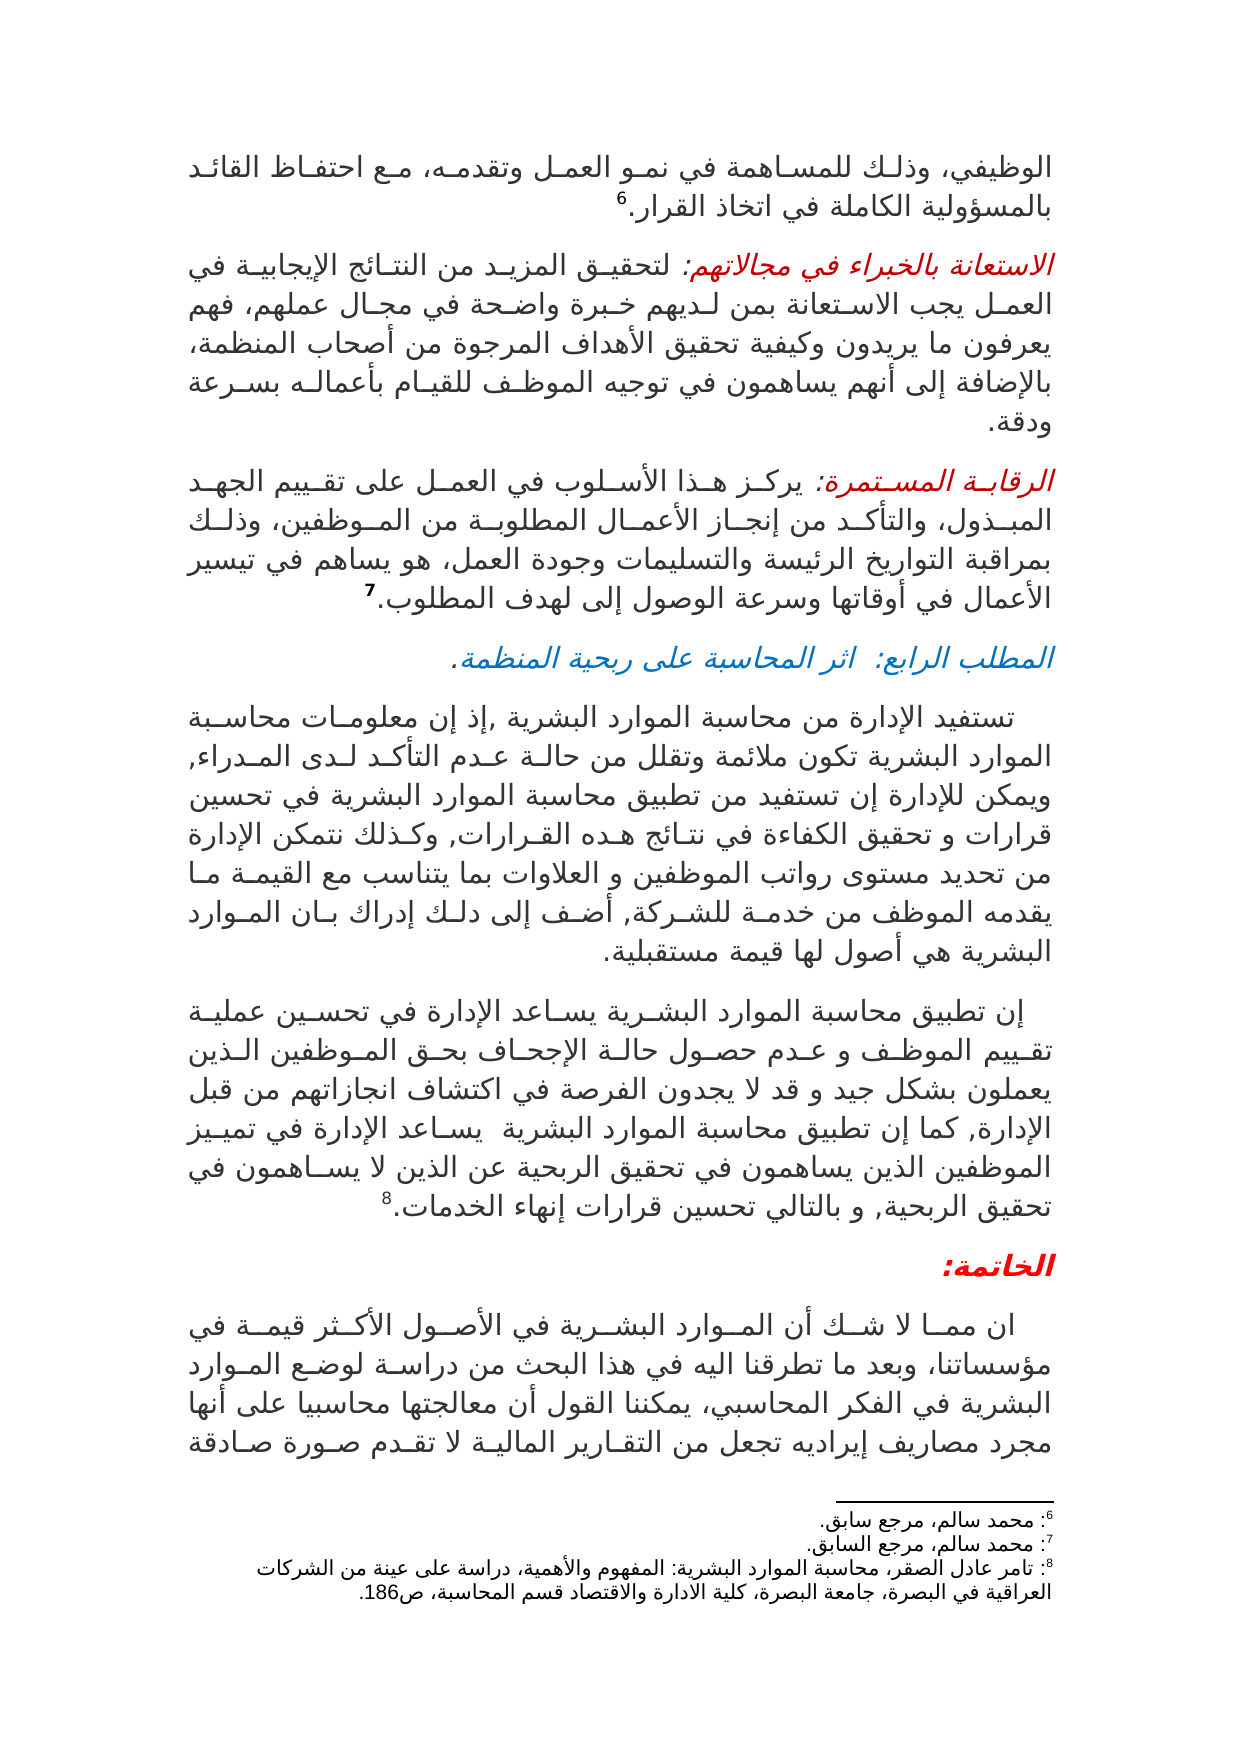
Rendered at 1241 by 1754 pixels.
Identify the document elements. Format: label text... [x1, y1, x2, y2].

text الخاتمة: [187, 1249, 1053, 1283]
text الرقابة المستمرة: يركز هذا الأسلوب في العمل على تقييم الجهد المبذول، والتأكد من إنجاز الأعمال المطلوبة من الموظفين، وذلك بمراقبة التواريخ الرئيسة والتسليمات وجودة العمل، هو يساهم في تيسير الأعمال في أوقاتها وسرعة الوصول إلى لهدف المطلوب. [187, 464, 1053, 615]
text إن تطبيق محاسبة الموارد البشرية يساعد الإدارة في تحسين عملية تقييم الموظف و عدم حصول حالة الإجحاف بحق الموظفين الذين يعملون بشكل جيد و قد لا يجدون الفرصة في اكتشاف انجازاتهم من قبل الإدارة, كما إن تطبيق محاسبة الموارد البشرية يساعد الإدارة في تمييز الموظفين الذين يساهمون في تحقيق الربحية عن الذين لا يساهمون في تحقيق الربحية, و بالتالي تحسين قرارات إنهاء الخدمات. [187, 994, 1053, 1223]
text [187, 1309, 1053, 1459]
text المطلب الرابع: اثر المحاسبة على ربحية المنظمة. [187, 641, 1053, 675]
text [187, 150, 1053, 223]
text الاستعانة بالخبراء في مجالاتهم: لتحقيق المزيد من النتائج الإيجابية في العمل يجب الاستعانة بمن لديهم خبرة واضحة في مجال عملهم، فهم يعرفون ما يريدون وكيفية تحقيق الأهداف المرجوة من أصحاب المنظمة، بالإضافة إلى أنهم يساهمون في توجيه الموظف للقيام بأعماله بسرعة ودقة. [187, 249, 1053, 438]
text تستفيد الإدارة من محاسبة الموارد البشرية ,إذ إن معلومات محاسبة الموارد البشرية تكون ملائمة وتقلل من حالة عدم التأكد لدى المدراء, ويمكن للإدارة إن تستفيد من تطبيق محاسبة الموارد البشرية في تحسين قرارات و تحقيق الكفاءة في نتائج هده القرارات, وكذلك نتمكن الإدارة من تحديد مستوى رواتب الموظفين و العلاوات بما يتناسب مع القيمة ما يقدمه الموظف من خدمة للشركة, أضف إلى دلك إدراك بان الموارد البشرية هي أصول لها قيمة مستقبلية. [187, 701, 1053, 968]
